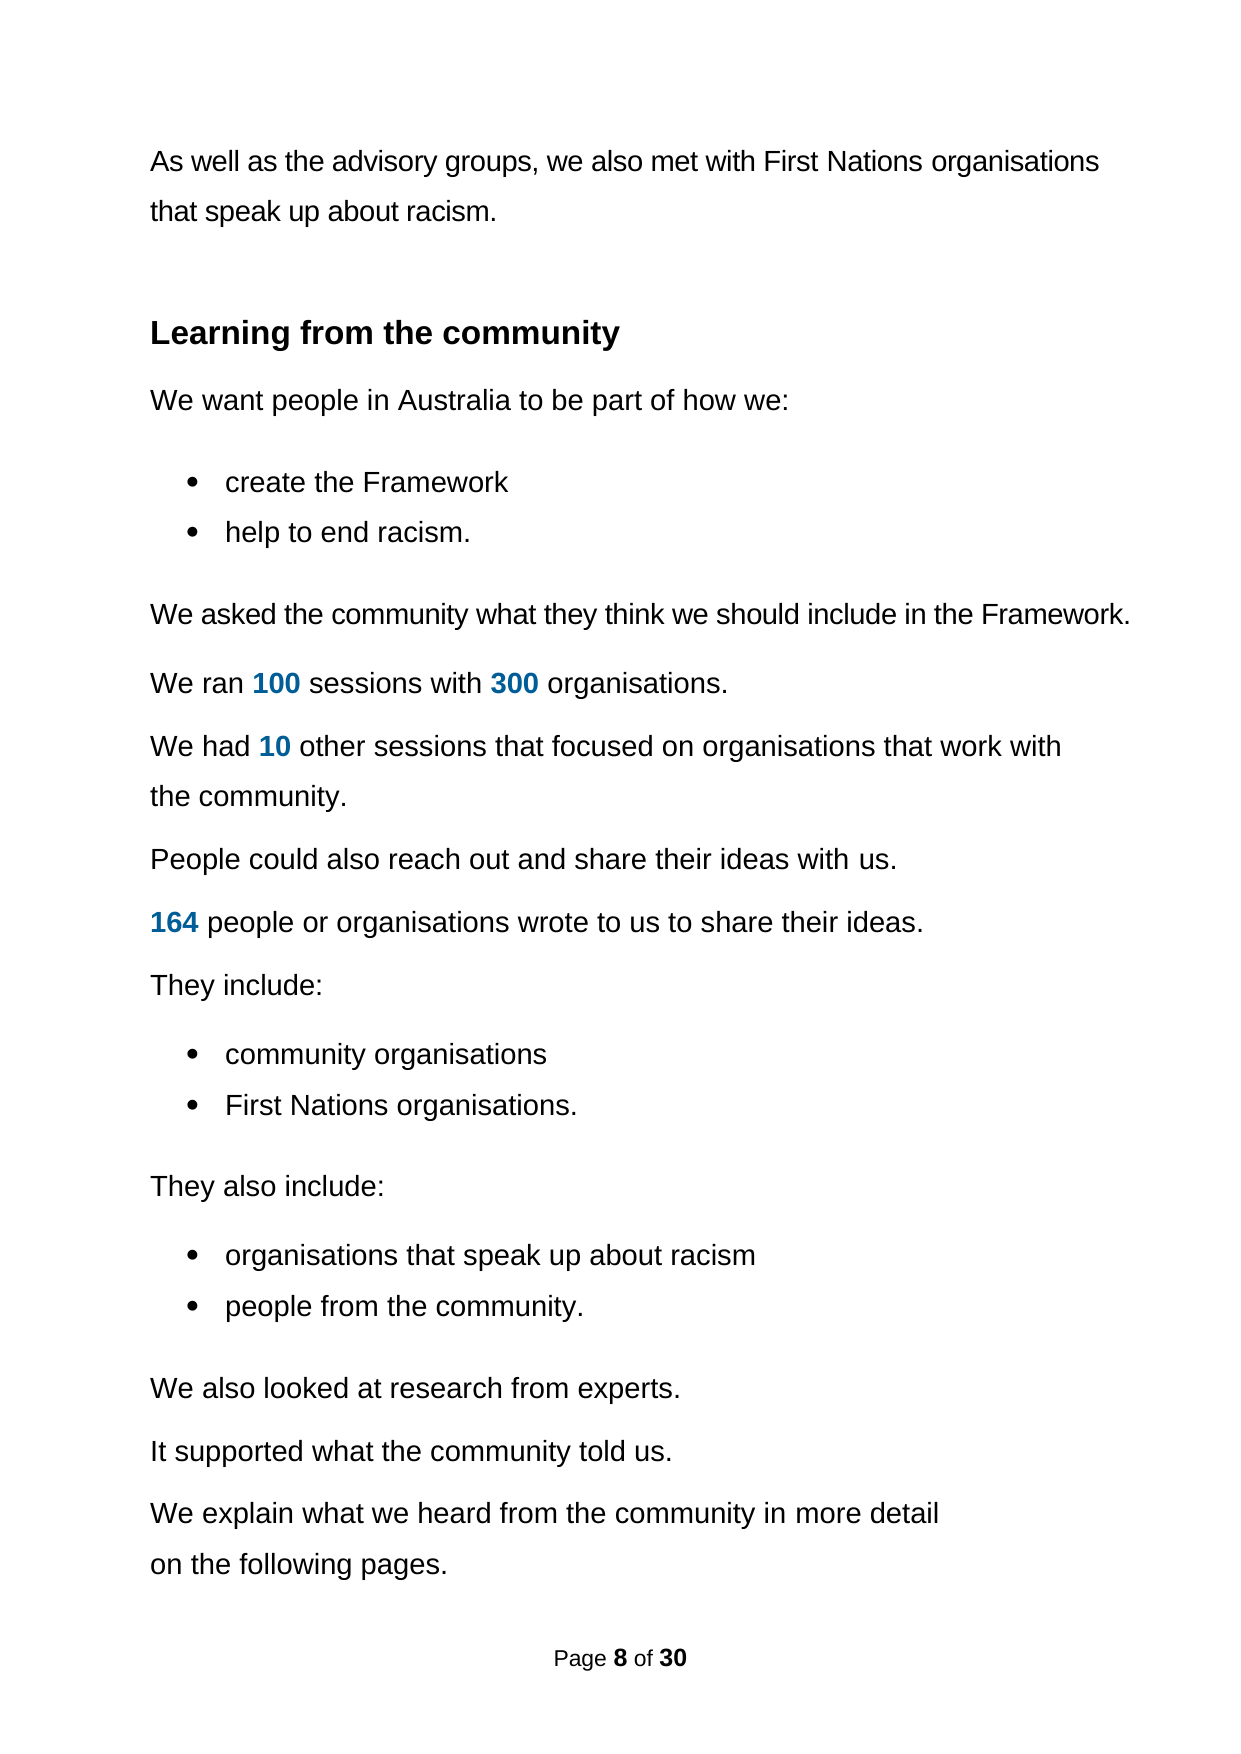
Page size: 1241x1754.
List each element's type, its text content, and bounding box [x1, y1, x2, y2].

text We ran 100 sessions with 300 organisations. [142, 664, 1098, 700]
list organisations that speak up about racism [179, 1236, 1098, 1272]
text It supported what the community told us. [142, 1431, 1098, 1467]
list create the Framework [179, 463, 1098, 498]
text We had 10 other sessions that focused on organisations that work with the community. [142, 726, 1098, 813]
text 164 people or organisations wrote to us to share their ideas. [142, 902, 1098, 938]
text As well as the advisory groups, we also met with First Nations organisations that speak up about racism. [142, 142, 1110, 229]
text We also looked at research from experts. [142, 1369, 1098, 1404]
text We want people in Australia to be part of how we: [142, 380, 1098, 419]
text People could also reach out and share their ideas with us. [142, 839, 1098, 876]
list people from the community. [179, 1286, 1098, 1325]
list help to end racism. [179, 512, 1098, 551]
list community organisations [179, 1035, 1098, 1071]
text We asked the community what they think we should include in the Framework. [142, 595, 1140, 633]
text They also include: [142, 1167, 1098, 1205]
list First Nations organisations. [179, 1084, 1098, 1123]
subtitle Learning from the community [142, 311, 1098, 351]
text They include: [142, 965, 1098, 1003]
text We explain what we heard from the community in more detail on the following pages. [142, 1493, 1098, 1582]
